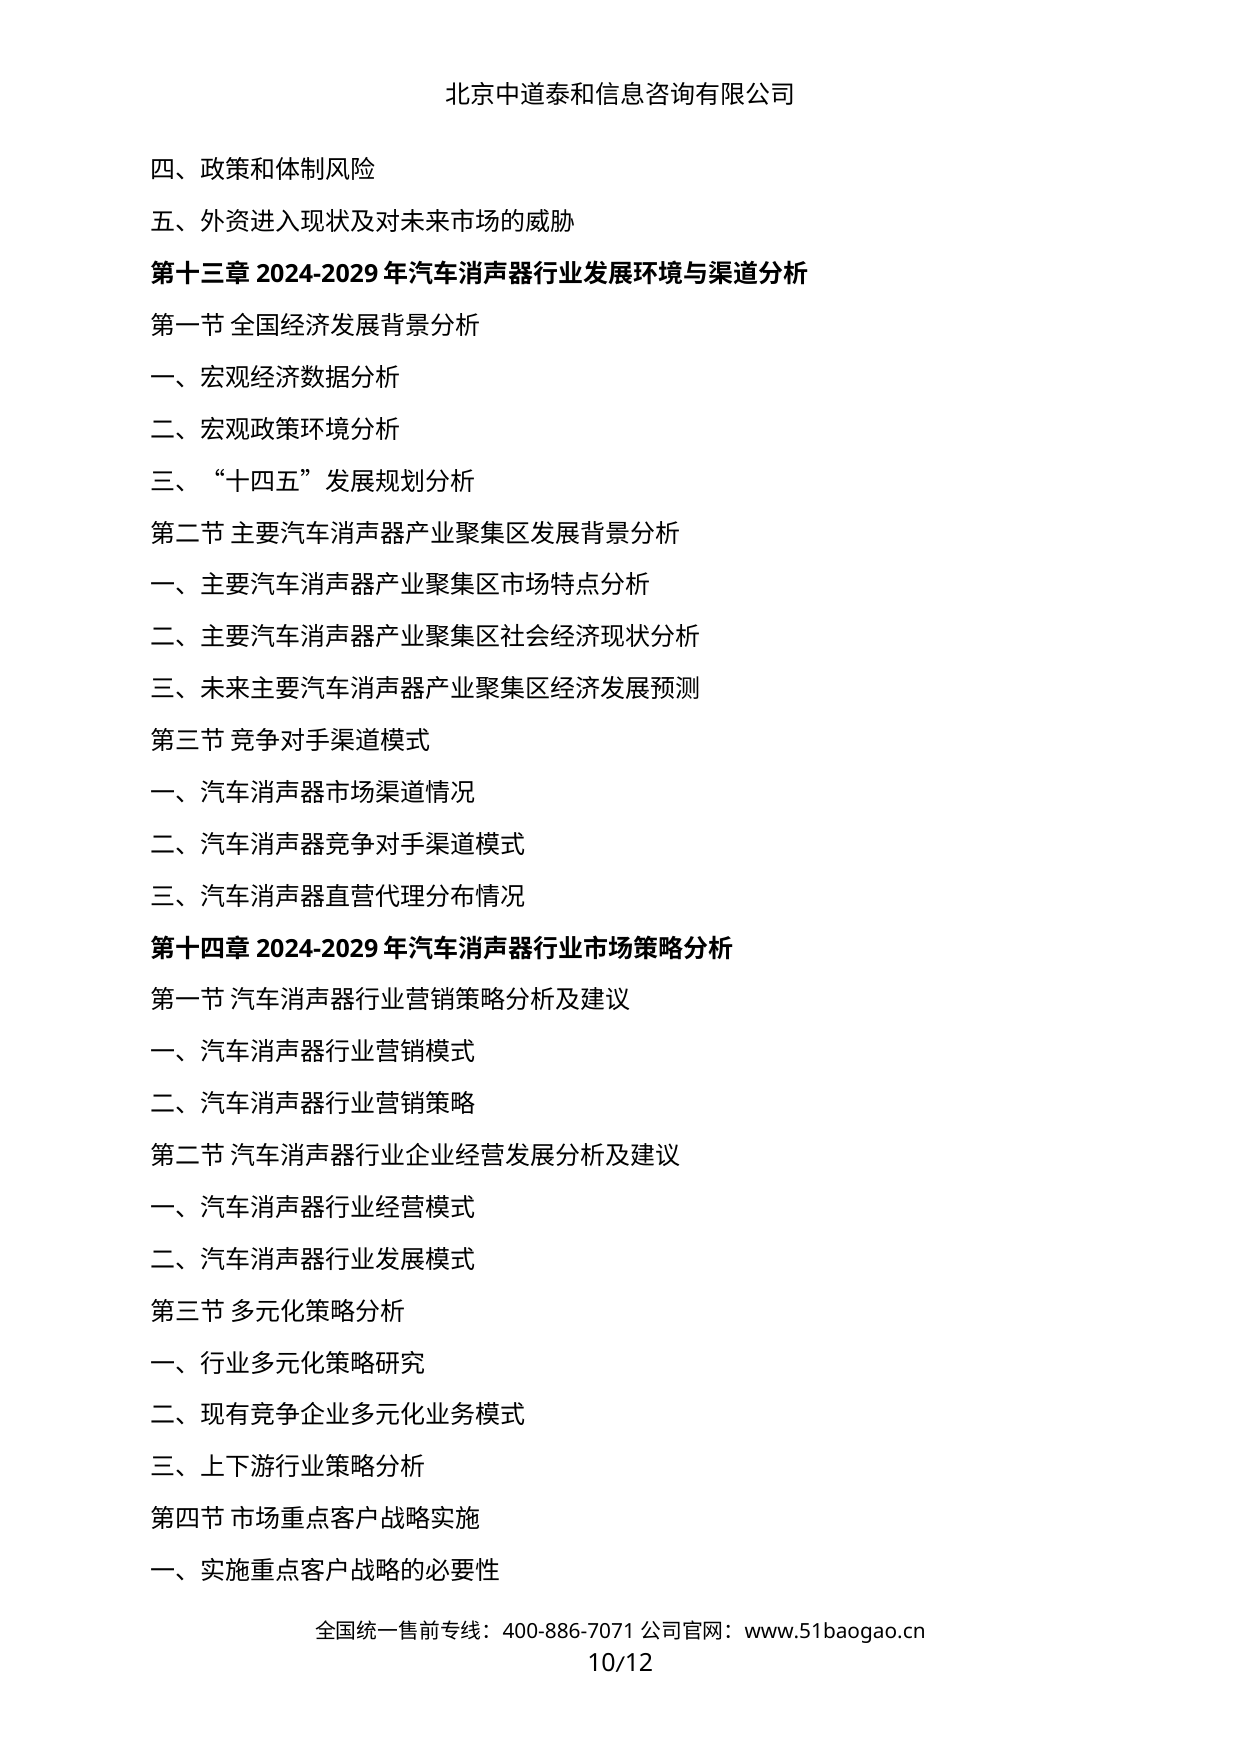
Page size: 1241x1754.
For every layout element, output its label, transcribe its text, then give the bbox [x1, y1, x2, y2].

text 四、政策和体制风险 [150, 150, 1090, 186]
text 一、实施重点客户战略的必要性 [150, 1551, 1090, 1587]
text 第十三章 2024-2029年汽车消声器行业发展环境与渠道分析 [150, 254, 1090, 290]
text 五、外资进入现状及对未来市场的威胁 [150, 202, 1090, 238]
text 一、汽车消声器市场渠道情况 [150, 772, 1090, 809]
text 二、汽车消声器竞争对手渠道模式 [150, 824, 1090, 861]
text 三、汽车消声器直营代理分布情况 [150, 876, 1090, 912]
text 三、未来主要汽车消声器产业聚集区经济发展预测 [150, 669, 1090, 705]
text 三、“十四五”发展规划分析 [150, 461, 1090, 497]
text 一、主要汽车消声器产业聚集区市场特点分析 [150, 565, 1090, 601]
text 一、汽车消声器行业经营模式 [150, 1187, 1090, 1224]
text 第一节 汽车消声器行业营销策略分析及建议 [150, 980, 1090, 1016]
text 第二节 主要汽车消声器产业聚集区发展背景分析 [150, 513, 1090, 549]
text 二、现有竞争企业多元化业务模式 [150, 1395, 1090, 1431]
text 三、上下游行业策略分析 [150, 1447, 1090, 1483]
text 第十四章 2024-2029年汽车消声器行业市场策略分析 [150, 928, 1090, 964]
text 第二节 汽车消声器行业企业经营发展分析及建议 [150, 1136, 1090, 1172]
text 二、主要汽车消声器产业聚集区社会经济现状分析 [150, 617, 1090, 653]
text 第一节 全国经济发展背景分析 [150, 306, 1090, 342]
text 一、宏观经济数据分析 [150, 357, 1090, 394]
text 一、汽车消声器行业营销模式 [150, 1032, 1090, 1068]
text 一、行业多元化策略研究 [150, 1343, 1090, 1379]
text 二、汽车消声器行业营销策略 [150, 1084, 1090, 1120]
text 第三节 竞争对手渠道模式 [150, 721, 1090, 757]
text 二、宏观政策环境分析 [150, 409, 1090, 446]
text 二、汽车消声器行业发展模式 [150, 1239, 1090, 1276]
text 第四节 市场重点客户战略实施 [150, 1499, 1090, 1535]
text 第三节 多元化策略分析 [150, 1291, 1090, 1327]
